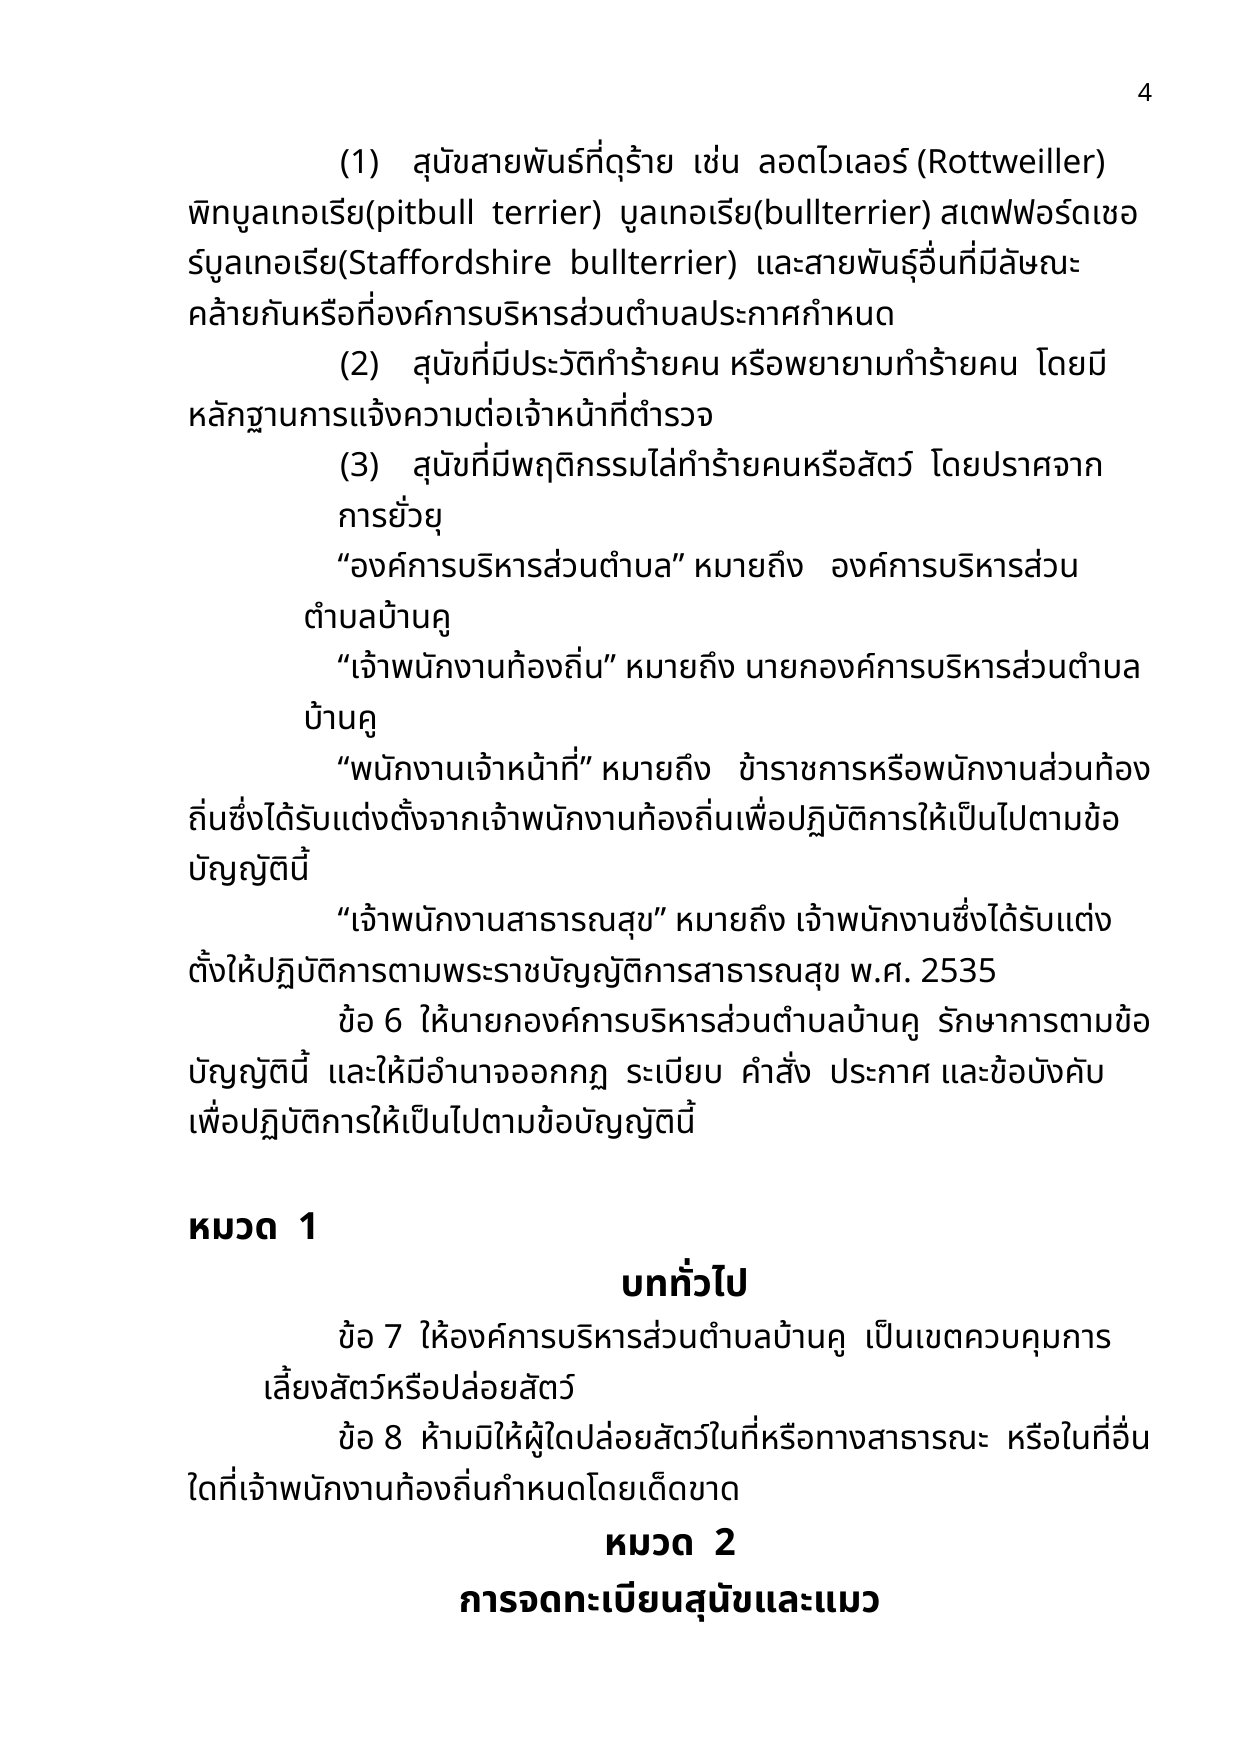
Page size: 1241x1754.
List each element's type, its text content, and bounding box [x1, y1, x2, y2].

list สุนัขที่มีพฤติกรรมไล่ทำร้ายคนหรือสัตว์ โดยปราศจากการยั่วยุ [337, 441, 1152, 542]
text ข้อ 7 ให้องค์การบริหารส่วนตำบลบ้านคู เป็นเขตควบคุมการเลี้ยงสัตว์หรือปล่อยสัตว์ [262, 1313, 1152, 1414]
text บททั่วไป [601, 1256, 1152, 1313]
text การจดทะเบียนสุนัขและแมว [187, 1572, 1152, 1629]
text ข้อ 8 ห้ามมิให้ผู้ใดปล่อยสัตว์ในที่หรือทางสาธารณะ หรือในที่อื่นใดที่เจ้าพนักงานท้องถิ่นกำหนดโดยเด็ดขาด [187, 1414, 1152, 1515]
text หมวด 1 [187, 1199, 1152, 1256]
text “องค์การบริหารส่วนตำบล” หมายถึง องค์การบริหารส่วนตำบลบ้านคู [303, 542, 1152, 643]
text หมวด 2 [187, 1515, 1152, 1572]
text ข้อ 6 ให้นายกองค์การบริหารส่วนตำบลบ้านคู รักษาการตามข้อบัญญัตินี้ และให้มีอำนาจออกกฏ ระเบียบ คำสั่ง ประกาศ และข้อบังคับ เพื่อปฏิบัติการให้เป็นไปตามข้อบัญญัตินี้ [187, 997, 1152, 1148]
text “เจ้าพนักงานสาธารณสุข” หมายถึง เจ้าพนักงานซึ่งได้รับแต่งตั้งให้ปฏิบัติการตามพระราชบัญญัติการสาธารณสุข พ.ศ. 2535 [187, 896, 1152, 997]
list สุนัขสายพันธ์ที่ดุร้าย เช่น ลอตไวเลอร์ (Rottweiller) พิทบูลเทอเรีย(pitbull terrier) บูลเทอเรีย(bullterrier) สเตฟฟอร์ดเชอร์บูลเทอเรีย(Staffordshire bullterrier) และสายพันธุ์อื่นที่มีลัษณะคล้ายกันหรือที่องค์การบริหารส่วนตำบลประกาศกำหนด [187, 138, 1152, 340]
list สุนัขที่มีประวัติทำร้ายคน หรือพยายามทำร้ายคน โดยมีหลักฐานการแจ้งความต่อเจ้าหน้าที่ตำรวจ [187, 340, 1152, 441]
text “พนักงานเจ้าหน้าที่” หมายถึง ข้าราชการหรือพนักงานส่วนท้องถิ่นซึ่งได้รับแต่งตั้งจากเจ้าพนักงานท้องถิ่นเพื่อปฏิบัติการให้เป็นไปตามข้อบัญญัตินี้ [187, 744, 1152, 896]
text “เจ้าพนักงานท้องถิ่น” หมายถึง นายกองค์การบริหารส่วนตำบลบ้านคู [303, 643, 1152, 744]
